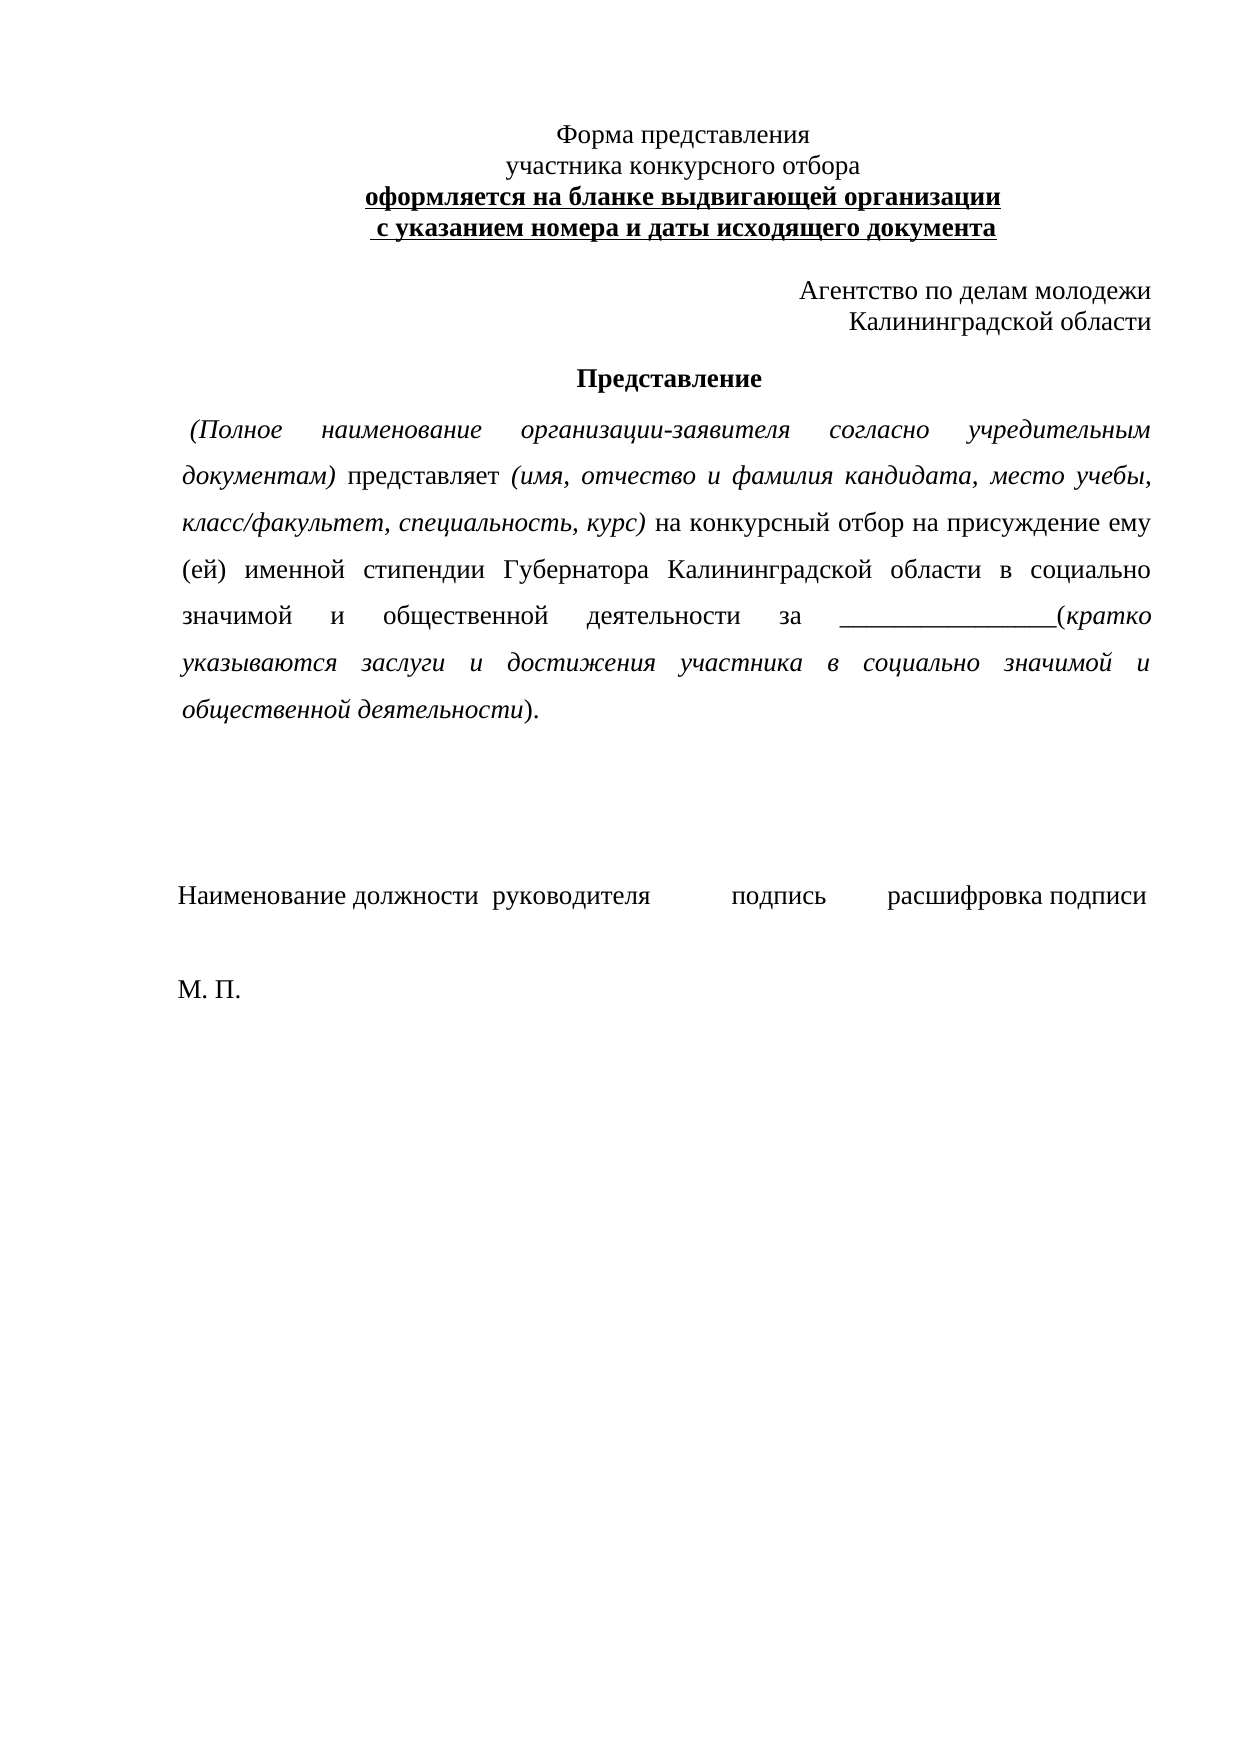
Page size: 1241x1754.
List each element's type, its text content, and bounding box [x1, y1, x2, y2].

text с указанием номера и даты исходящего документа [214, 212, 1152, 243]
text участника конкурсного отбора [214, 149, 1152, 180]
text Представление [187, 362, 1152, 393]
text оформляется на бланке выдвигающей организации [214, 180, 1152, 212]
text Агентство по делам молодежи [187, 274, 1152, 305]
text (Полное наименование организации-заявителя согласно учредительным документам) представляет (имя, отчество и фамилия кандидата, место учебы, класс/факультет, специальность, курс) на конкурсный отбор на присуждение ему (ей) именной стипендии Губернатора Калининградской области в социально значимой и общественной деятельности за ________________(кратко указываются заслуги и достижения участника в социально значимой и общественной деятельности). [182, 413, 1152, 724]
text Калининградской области [187, 305, 1152, 336]
text М. П. [177, 973, 1152, 1004]
text Наименование должности руководителя подпись расшифровка подписи [177, 879, 1152, 911]
text Форма представления [214, 118, 1152, 149]
